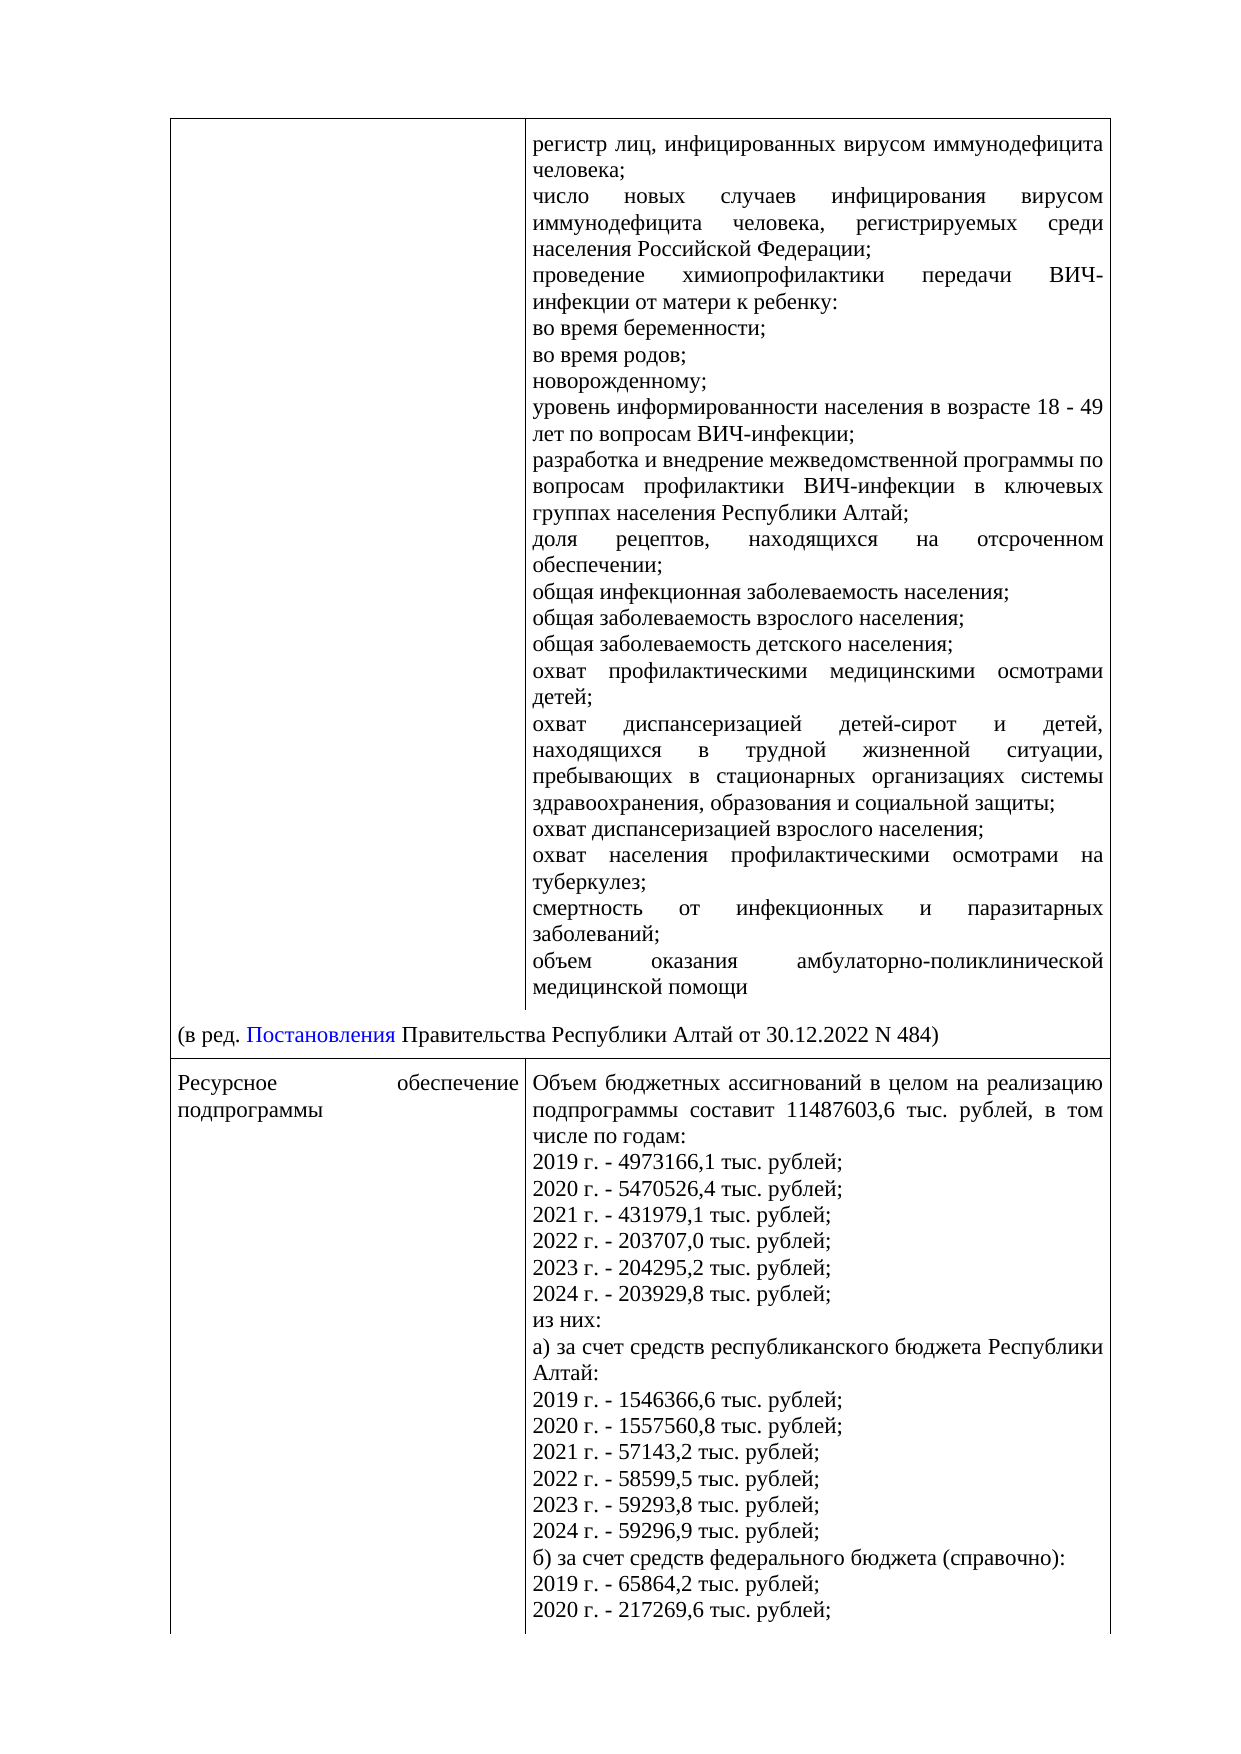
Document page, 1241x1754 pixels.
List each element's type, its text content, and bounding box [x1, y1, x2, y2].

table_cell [526, 1059, 1110, 1633]
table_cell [171, 1059, 525, 1633]
table_cell (в ред. Постановления Правительства Республики Алтай от 30.12.2022 N 484) [171, 1010, 1110, 1058]
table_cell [171, 119, 525, 1010]
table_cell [526, 119, 1110, 1010]
